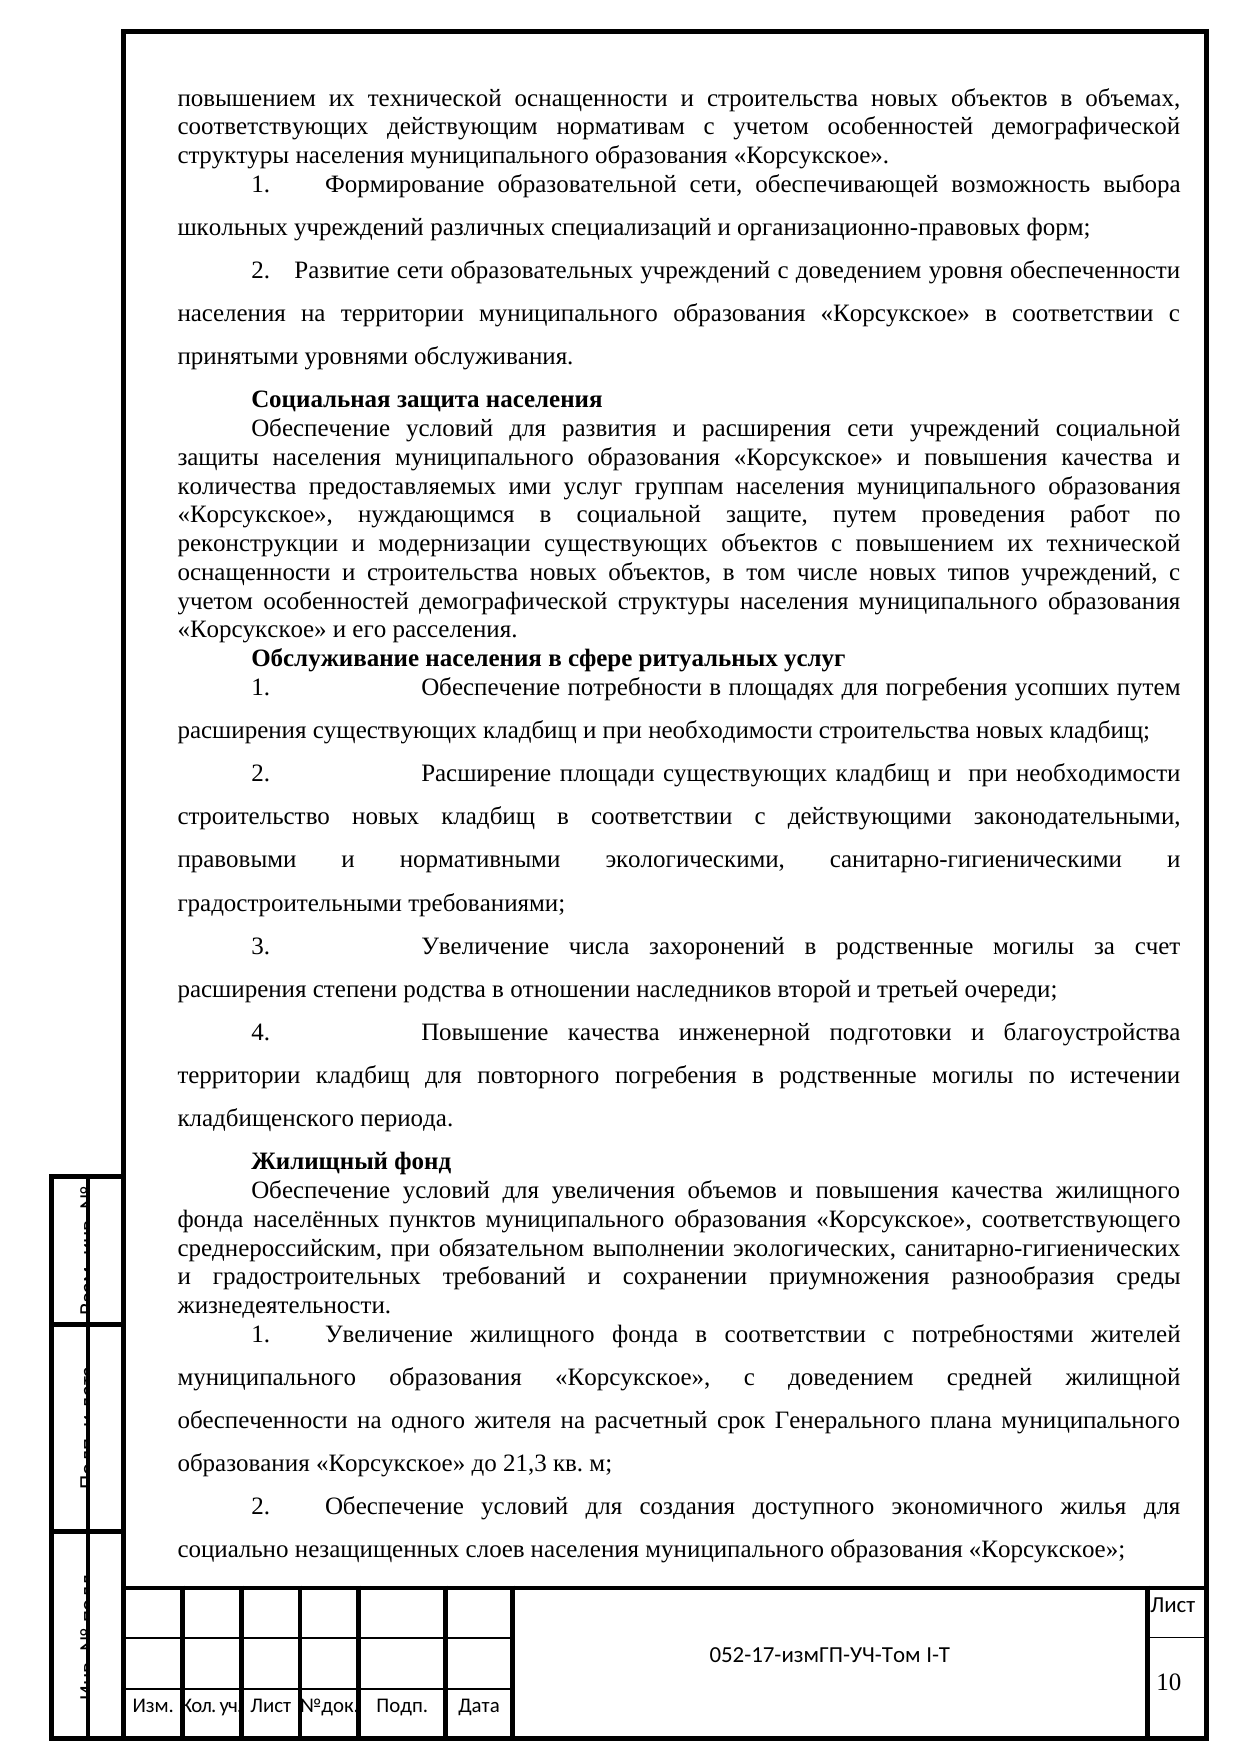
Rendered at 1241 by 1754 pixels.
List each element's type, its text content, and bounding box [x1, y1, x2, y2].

text Обеспечение условий для увеличения объемов и повышения качества жилищного фонда населённых пунктов муниципального образования «Корсукское», соответствующего среднероссийским, при обязательном выполнении экологических, санитарно-гигиенических и градостроительных требований и сохранении приумножения разнообразия среды жизнедеятельности. [177, 1175, 1181, 1319]
text Социальная защита населения [177, 384, 1181, 413]
list Увеличение числа захоронений в родственные могилы за счет расширения степени родства в отношении наследников второй и третьей очереди; [177, 931, 1181, 1003]
list Расширение площади существующих кладбищ и при необходимости строительство новых кладбищ в соответствии с действующими законодательными, правовыми и нормативными экологическими, санитарно-гигиеническими и градостроительными требованиями; [177, 758, 1181, 916]
list Увеличение жилищного фонда в соответствии с потребностями жителей муниципального образования «Корсукское», с доведением средней жилищной обеспеченности на одного жителя на расчетный срок Генерального плана муниципального образования «Корсукское» до 21,3 кв. м; [177, 1319, 1181, 1477]
text Обеспечение условий для развития и расширения сети учреждений социальной защиты населения муниципального образования «Корсукское» и повышения качества и количества предоставляемых ими услуг группам населения муниципального образования «Корсукское», нуждающимся в социальной защите, путем проведения работ по реконструкции и модернизации существующих объектов с повышением их технической оснащенности и строительства новых объектов, в том числе новых типов учреждений, с учетом особенностей демографической структуры населения муниципального образования «Корсукское» и его расселения. [177, 413, 1181, 643]
list Развитие сети образовательных учреждений с доведением уровня обеспеченности населения на территории муниципального образования «Корсукское» в соответствии с принятыми уровнями обслуживания. [177, 255, 1181, 370]
list Обеспечение потребности в площадях для погребения усопших путем расширения существующих кладбищ и при необходимости строительства новых кладбищ; [177, 672, 1181, 744]
list Обеспечение условий для создания доступного экономичного жилья для социально незащищенных слоев населения муниципального образования «Корсукское»; [177, 1491, 1181, 1563]
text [177, 83, 1181, 169]
text Обслуживание населения в сфере ритуальных услуг [177, 643, 1181, 672]
list Формирование образовательной сети, обеспечивающей возможность выбора школьных учреждений различных специализаций и организационно-правовых форм; [177, 169, 1181, 241]
list Повышение качества инженерной подготовки и благоустройства территории кладбищ для повторного погребения в родственные могилы по истечении кладбищенского периода. [177, 1017, 1181, 1132]
text Жилищный фонд [177, 1146, 1181, 1175]
